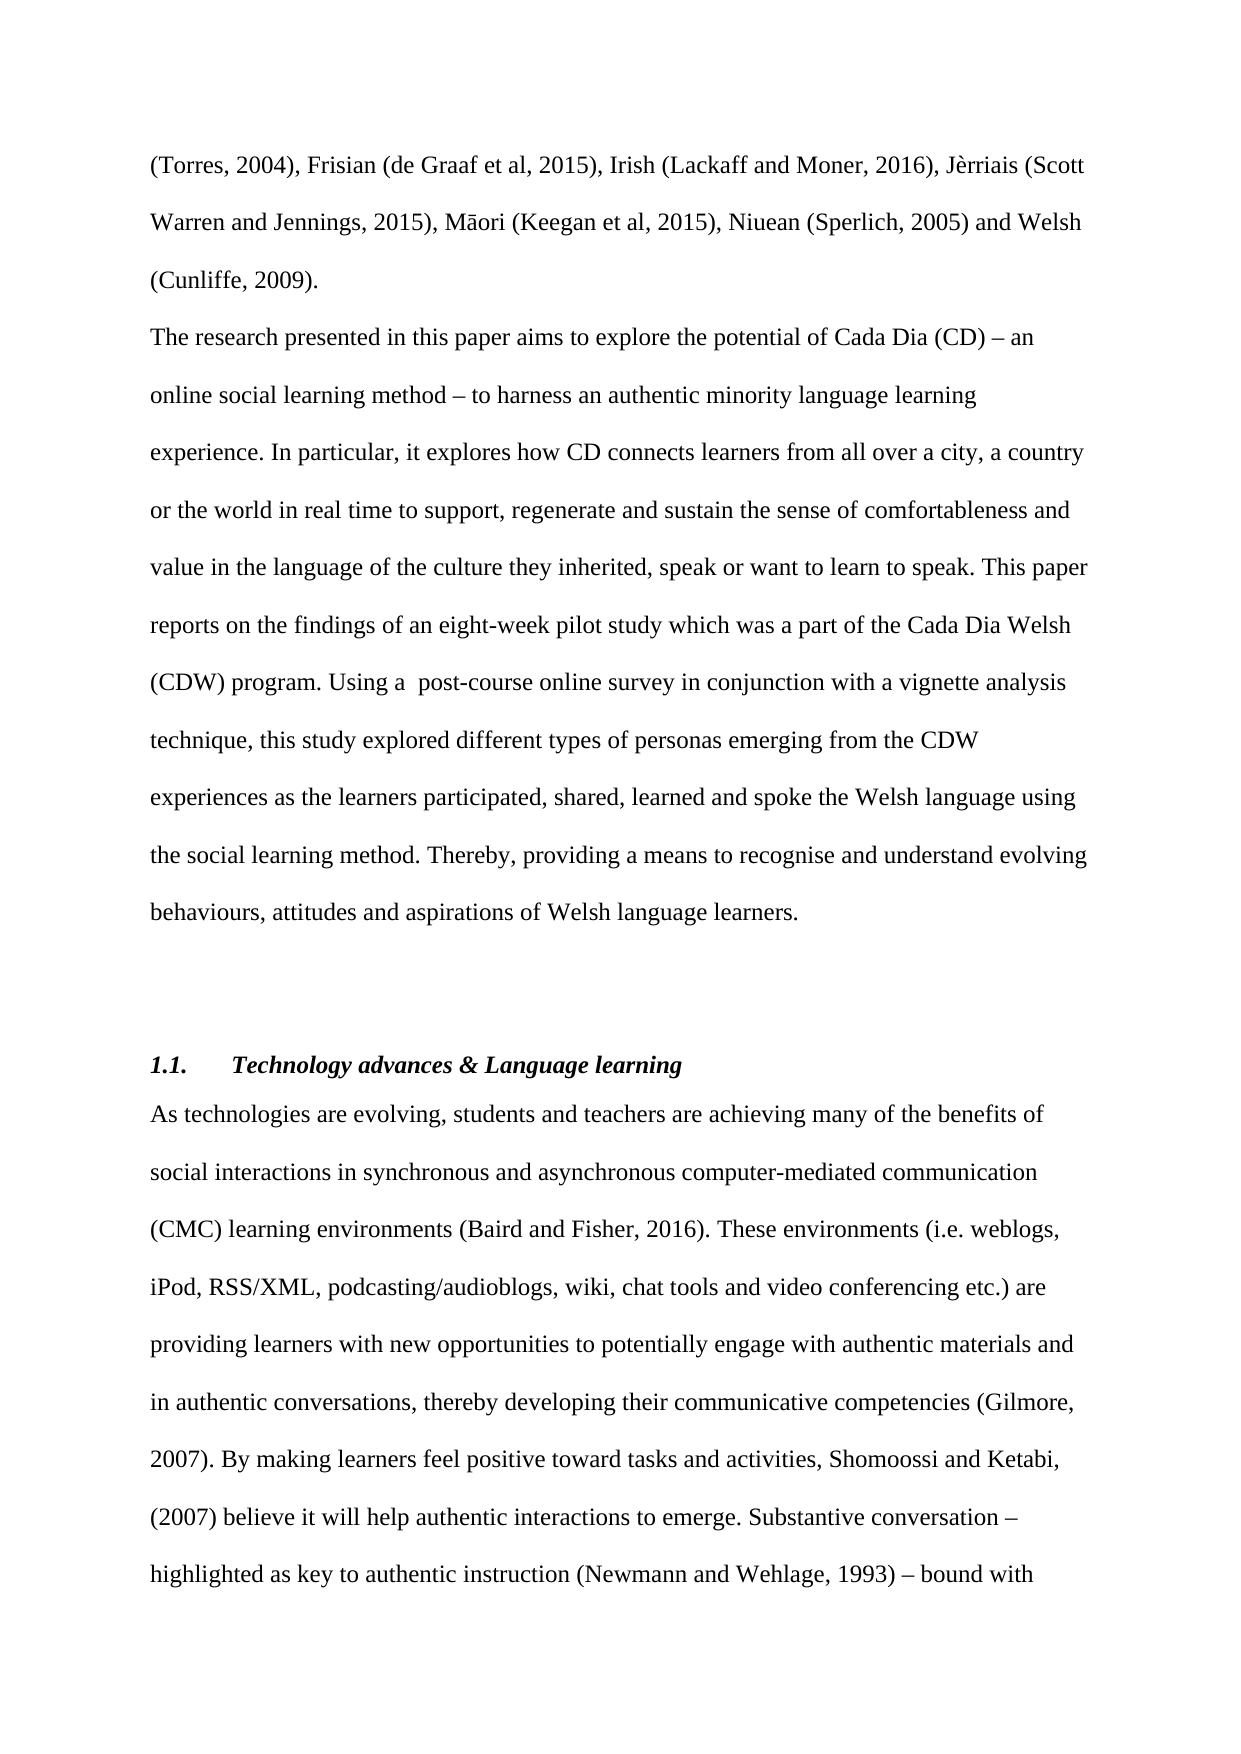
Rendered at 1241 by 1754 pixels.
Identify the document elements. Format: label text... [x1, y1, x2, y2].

text The research presented in this paper aims to explore the potential of Cada Dia (CD) – an online social learning method – to harness an authentic minority language learning experience. In particular, it explores how CD connects learners from all over a city, a country or the world in real time to support, regenerate and sustain the sense of comfortableness and value in the language of the culture they inherited, speak or want to learn to speak. This paper reports on the findings of an eight-week pilot study which was a part of the Cada Dia Welsh (CDW) program. Using a post-course online survey in conjunction with a vignette analysis technique, this study explored different types of personas emerging from the CDW experiences as the learners participated, shared, learned and spoke the Welsh language using the social learning method. Thereby, providing a means to recognise and understand evolving behaviours, attitudes and aspirations of Welsh language learners. [150, 322, 1090, 926]
subtitle Technology advances & Language learning [150, 1050, 1031, 1079]
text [150, 1099, 1090, 1588]
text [150, 150, 1090, 294]
